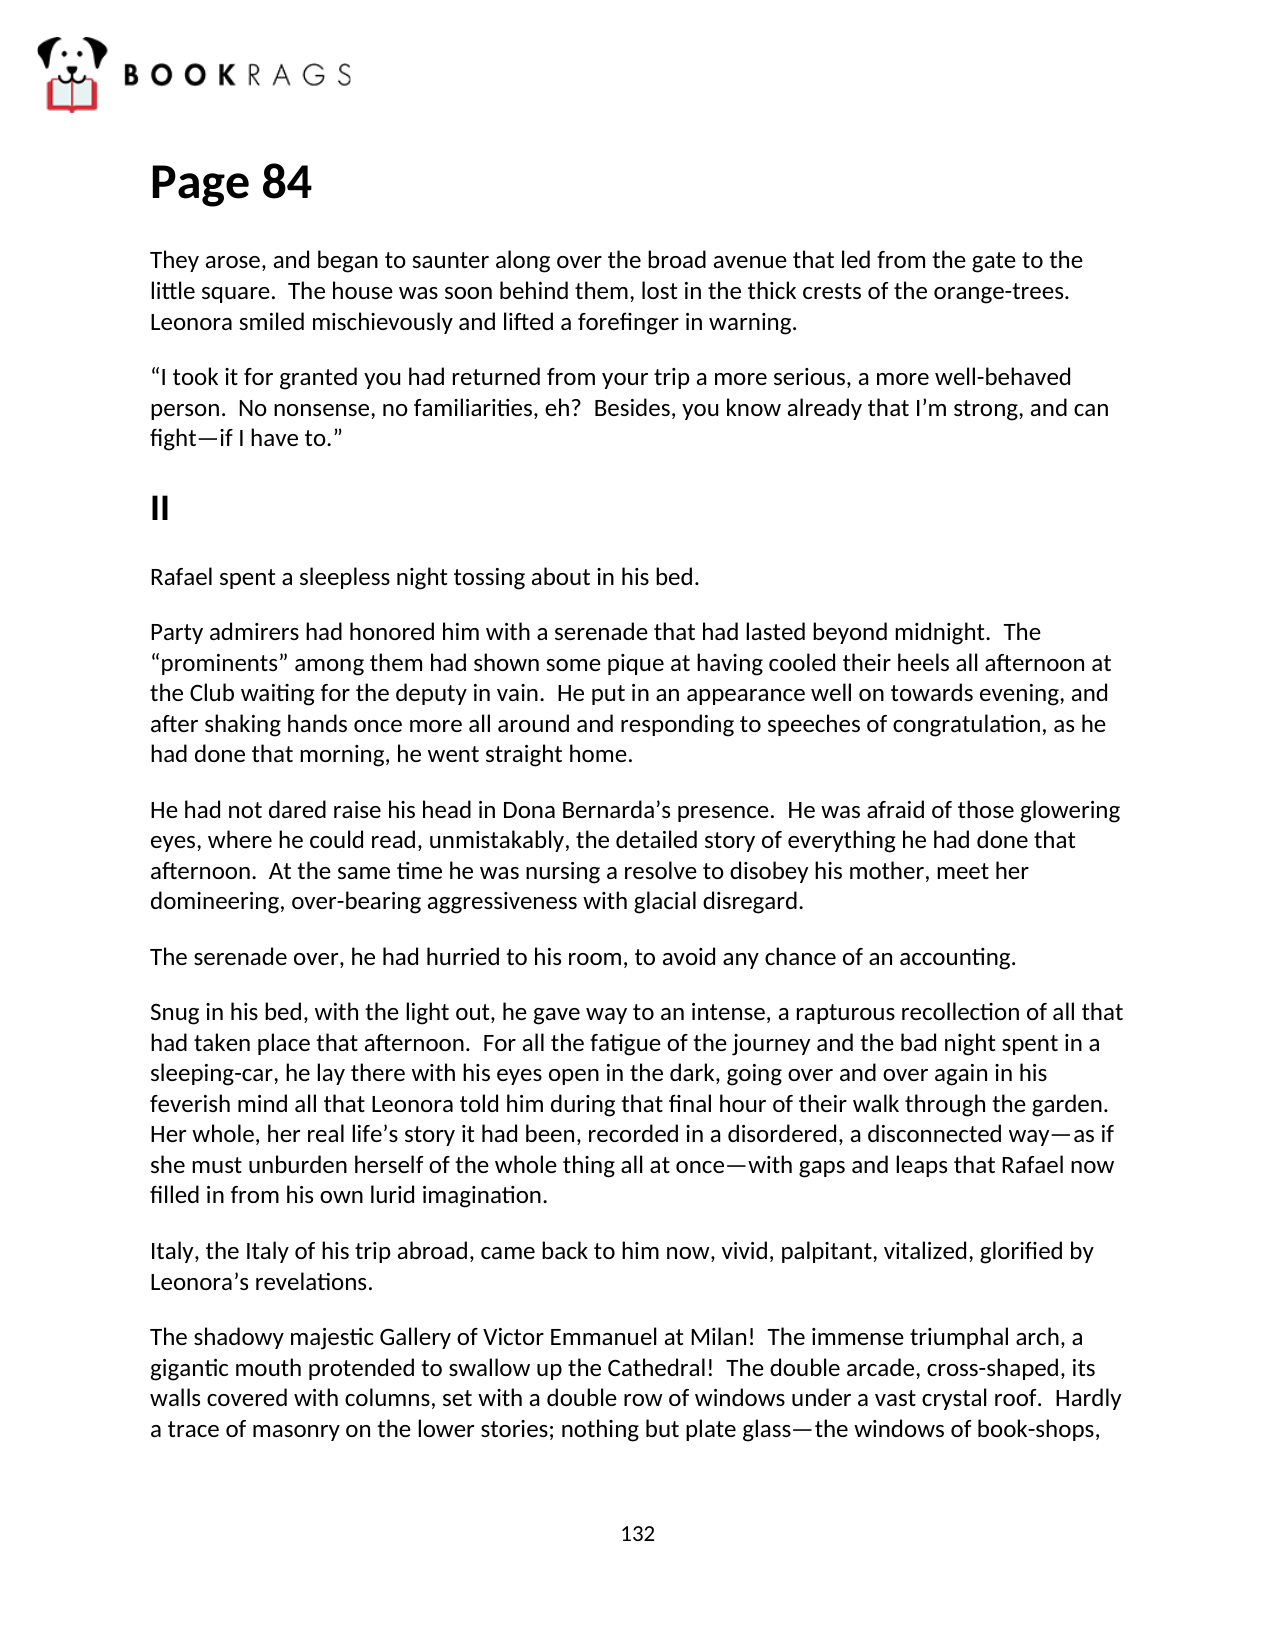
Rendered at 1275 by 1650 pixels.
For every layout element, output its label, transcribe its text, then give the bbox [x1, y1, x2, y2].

text II [150, 484, 1125, 530]
text Page 84 [150, 150, 1125, 211]
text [150, 1321, 1125, 1443]
text They arose, and began to saunter along over the broad avenue that led from the gate to the little square. The house was soon behind them, lost in the thick crests of the orange-trees. Leonora smiled mischievously and lifted a forefinger in warning. [150, 244, 1125, 336]
text Party admirers had honored him with a serenade that had lasted beyond midnight. The “prominents” among them had shown some pique at having cooled their heels all afternoon at the Club waiting for the deputy in vain. He put in an appearance well on towards evening, and after shaking hands once more all around and responding to speeches of congratulation, as he had done that morning, he went straight home. [150, 616, 1125, 769]
text He had not dared raise his head in Dona Bernarda’s presence. He was afraid of those glowering eyes, where he could read, unmistakably, the detailed story of everything he had done that afternoon. At the same time he was nursing a resolve to disobey his mother, meet her domineering, over-bearing aggressiveness with glacial disregard. [150, 794, 1125, 916]
text Snug in his bed, with the light out, he gave way to an intense, a rapturous recollection of all that had taken place that afternoon. For all the fatigue of the journey and the bad night spent in a sleeping-car, he lay there with his eyes open in the dark, going over and over again in his feverish mind all that Leonora told him during that final hour of their walk through the garden. Her whole, her real life’s story it had been, recorded in a disordered, a disconnected way—­as if she must unburden herself of the whole thing all at once—­with gaps and leaps that Rafael now filled in from his own lurid imagination. [150, 997, 1125, 1210]
text Rafael spent a sleepless night tossing about in his bed. [150, 561, 1125, 591]
text Italy, the Italy of his trip abroad, came back to him now, vivid, palpitant, vitalized, glorified by Leonora’s revelations. [150, 1235, 1125, 1296]
picture [37, 37, 351, 113]
text “I took it for granted you had returned from your trip a more serious, a more well-behaved person. No nonsense, no familiarities, eh? Besides, you know already that I’m strong, and can fight—­if I have to.” [150, 361, 1125, 453]
text The serenade over, he had hurried to his room, to avoid any chance of an accounting. [150, 941, 1125, 972]
